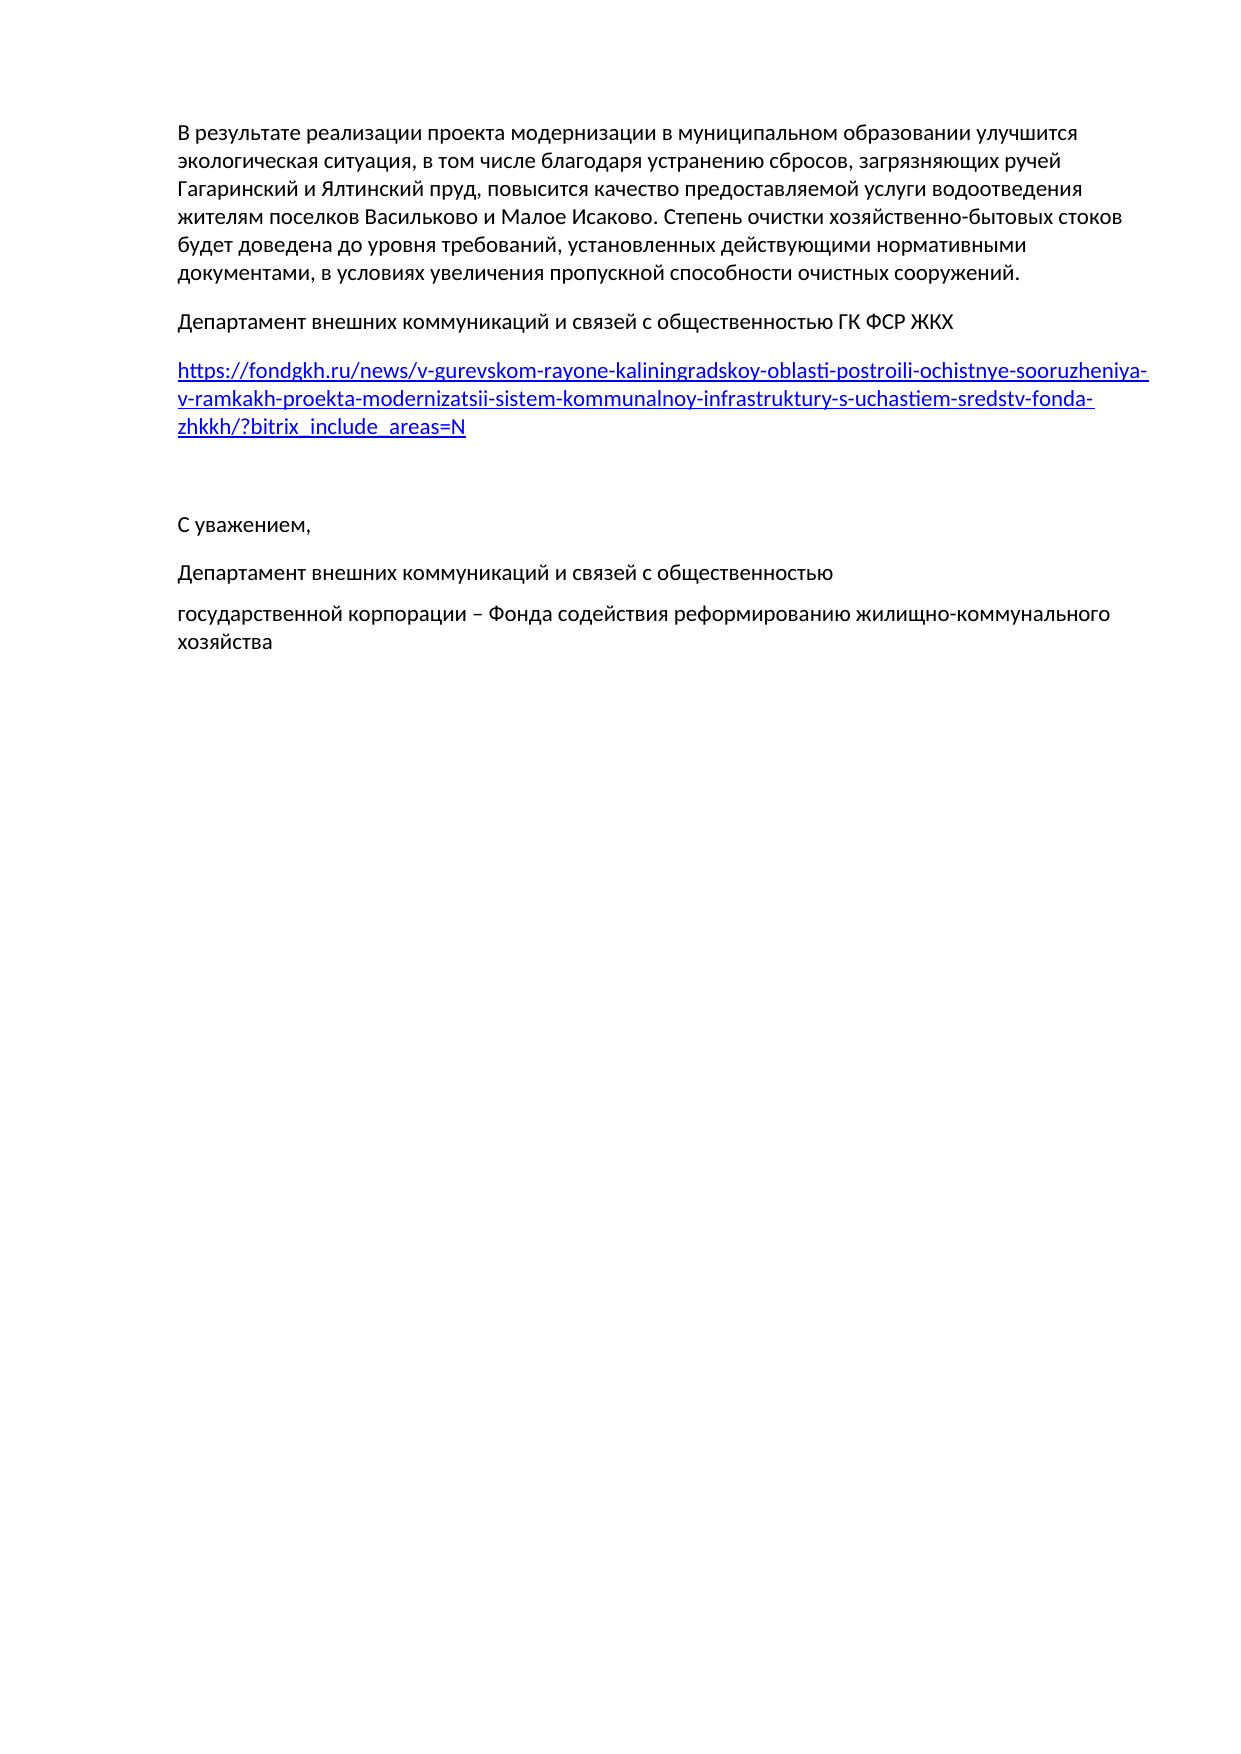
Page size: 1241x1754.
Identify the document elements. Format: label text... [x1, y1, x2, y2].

text С уважением, [177, 510, 1152, 538]
text Департамент внешних коммуникаций и связей с общественностью [177, 558, 1152, 587]
text https://fondgkh.ru/news/v-gurevskom-rayone-kaliningradskoy-oblasti-postroili-ochistnye-sooruzheniya-v-ramkakh-proekta-modernizatsii-sistem-kommunalnoy-infrastruktury-s-uchastiem-sredstv-fonda-zhkkh/?bitrix_include_areas=N [177, 356, 1152, 440]
text Департамент внешних коммуникаций и связей с общественностью ГК ФСР ЖКХ [177, 307, 1152, 335]
text В результате реализации проекта модернизации в муниципальном образовании улучшится экологическая ситуация, в том числе благодаря устранению сбросов, загрязняющих ручей Гагаринский и Ялтинский пруд, повысится качество предоставляемой услуги водоотведения жителям поселков Васильково и Малое Исаково. Степень очистки хозяйственно-бытовых стоков будет доведена до уровня требований, установленных действующими нормативными документами, в условиях увеличения пропускной способности очистных сооружений. [177, 118, 1152, 286]
text государственной корпорации – Фонда содействия реформированию жилищно-коммунального хозяйства [177, 599, 1152, 655]
